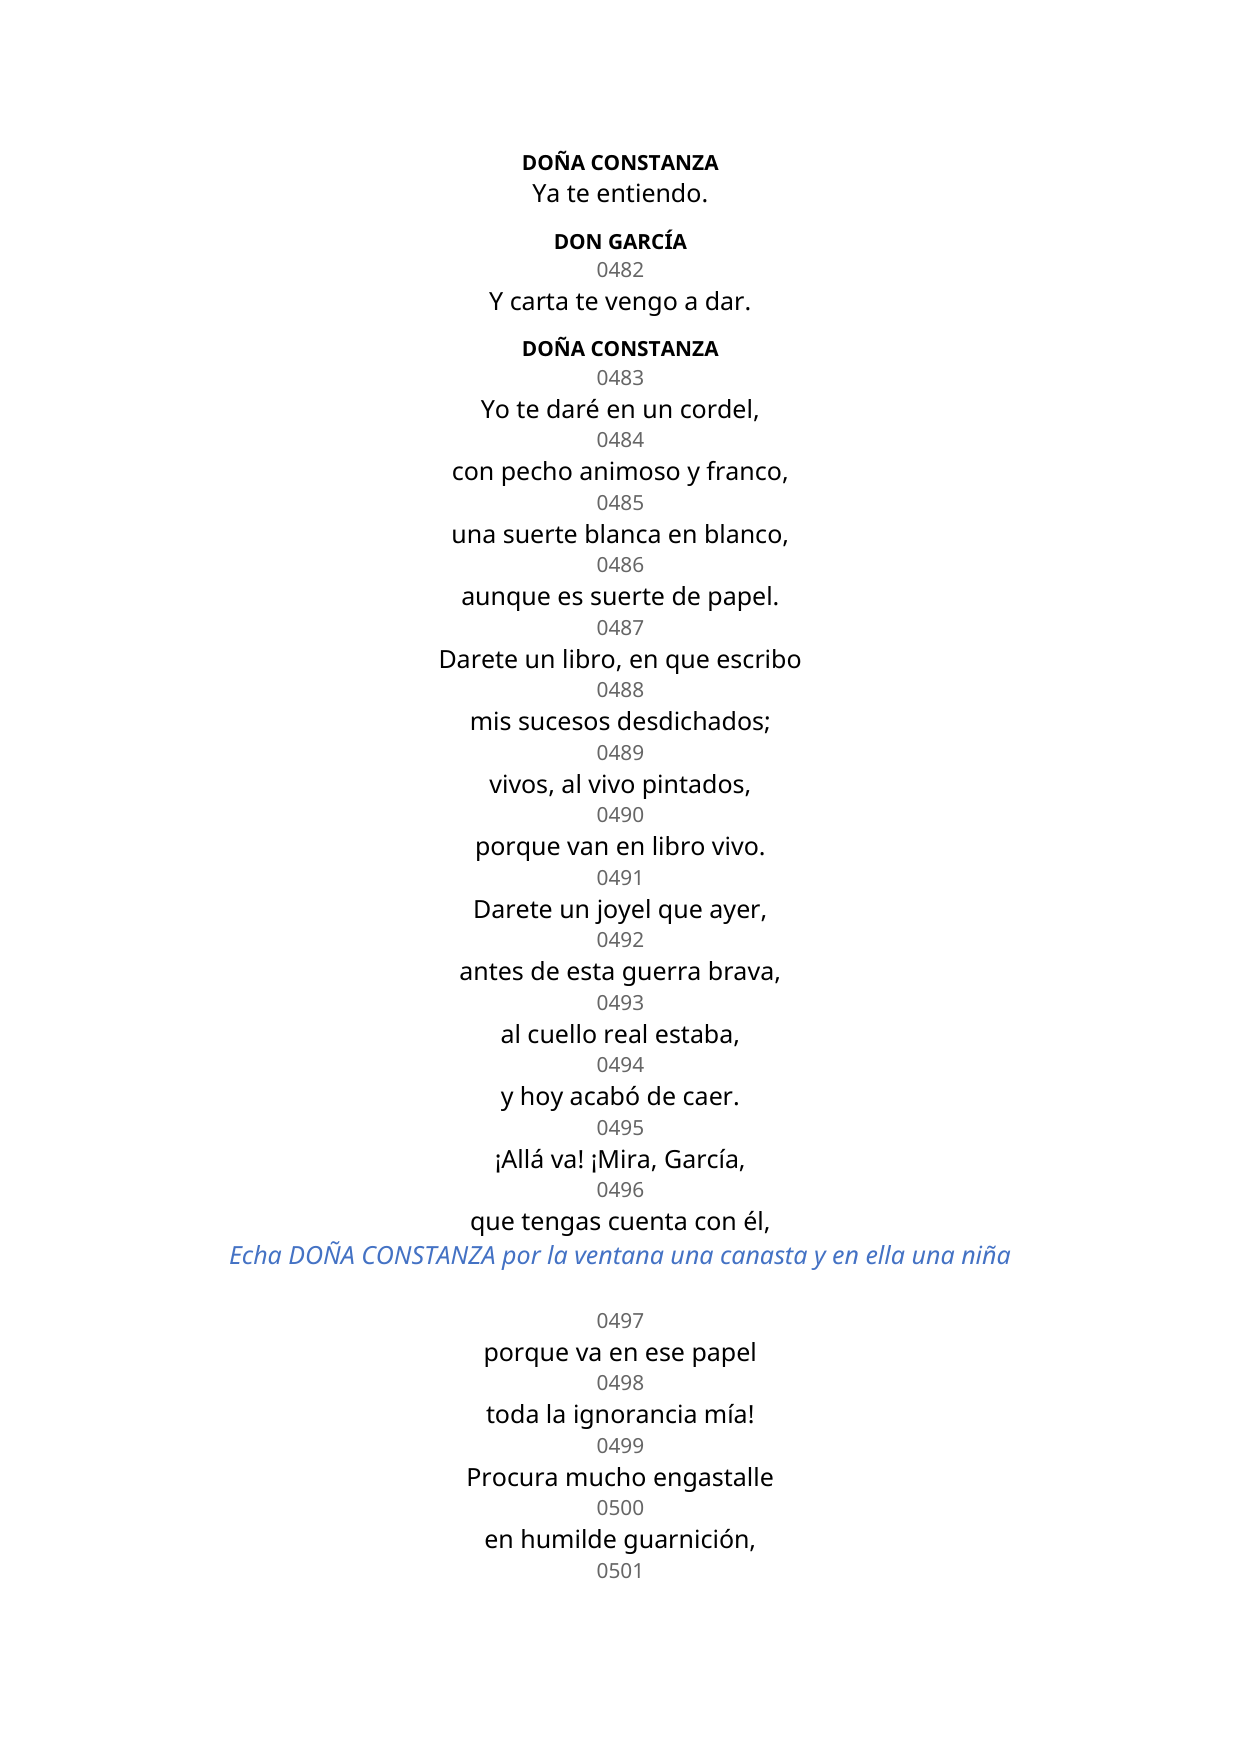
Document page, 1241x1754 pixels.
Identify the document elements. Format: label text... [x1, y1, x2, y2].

text 0500 [177, 1493, 1063, 1522]
text 0487 [177, 613, 1063, 641]
text 0496 [177, 1175, 1063, 1204]
text vivos, al vivo pintados, [177, 766, 1063, 800]
text 0501 [177, 1556, 1063, 1584]
text Yo te daré en un cordel, [177, 391, 1063, 425]
text 0498 [177, 1368, 1063, 1397]
text 0490 [177, 800, 1063, 829]
text aunque es suerte de papel. [177, 579, 1063, 613]
text 0495 [177, 1113, 1063, 1141]
text al cuello real estaba, [177, 1016, 1063, 1050]
text 0489 [177, 738, 1063, 766]
text 0484 [177, 425, 1063, 454]
text Ya te entiendo. [177, 176, 1063, 210]
text DOÑA CONSTANZA [177, 334, 1063, 363]
text Darete un libro, en que escribo [177, 641, 1063, 675]
text 0486 [177, 550, 1063, 579]
text 0491 [177, 863, 1063, 891]
text antes de esta guerra brava, [177, 954, 1063, 988]
text Echa DOÑA CONSTANZA por la ventana una canasta y en ella una niña [177, 1238, 1063, 1272]
text que tengas cuenta con él, [177, 1204, 1063, 1238]
text en humilde guarnición, [177, 1522, 1063, 1556]
text 0483 [177, 363, 1063, 391]
text 0497 [177, 1306, 1063, 1334]
text con pecho animoso y franco, [177, 454, 1063, 488]
text DOÑA CONSTANZA [177, 148, 1063, 176]
text porque van en libro vivo. [177, 829, 1063, 863]
text 0485 [177, 488, 1063, 516]
text toda la ignorancia mía! [177, 1397, 1063, 1431]
text 0488 [177, 675, 1063, 704]
text 0493 [177, 988, 1063, 1016]
text Darete un joyel que ayer, [177, 891, 1063, 925]
text Y carta te vengo a dar. [177, 284, 1063, 318]
text mis sucesos desdichados; [177, 704, 1063, 738]
text 0494 [177, 1050, 1063, 1079]
text 0499 [177, 1431, 1063, 1459]
text una suerte blanca en blanco, [177, 516, 1063, 550]
text Procura mucho engastalle [177, 1459, 1063, 1493]
text 0492 [177, 925, 1063, 954]
text 0482 [177, 255, 1063, 284]
text ¡Allá va! ¡Mira, García, [177, 1141, 1063, 1175]
text DON GARCÍA [177, 227, 1063, 255]
text y hoy acabó de caer. [177, 1079, 1063, 1113]
text porque va en ese papel [177, 1334, 1063, 1368]
